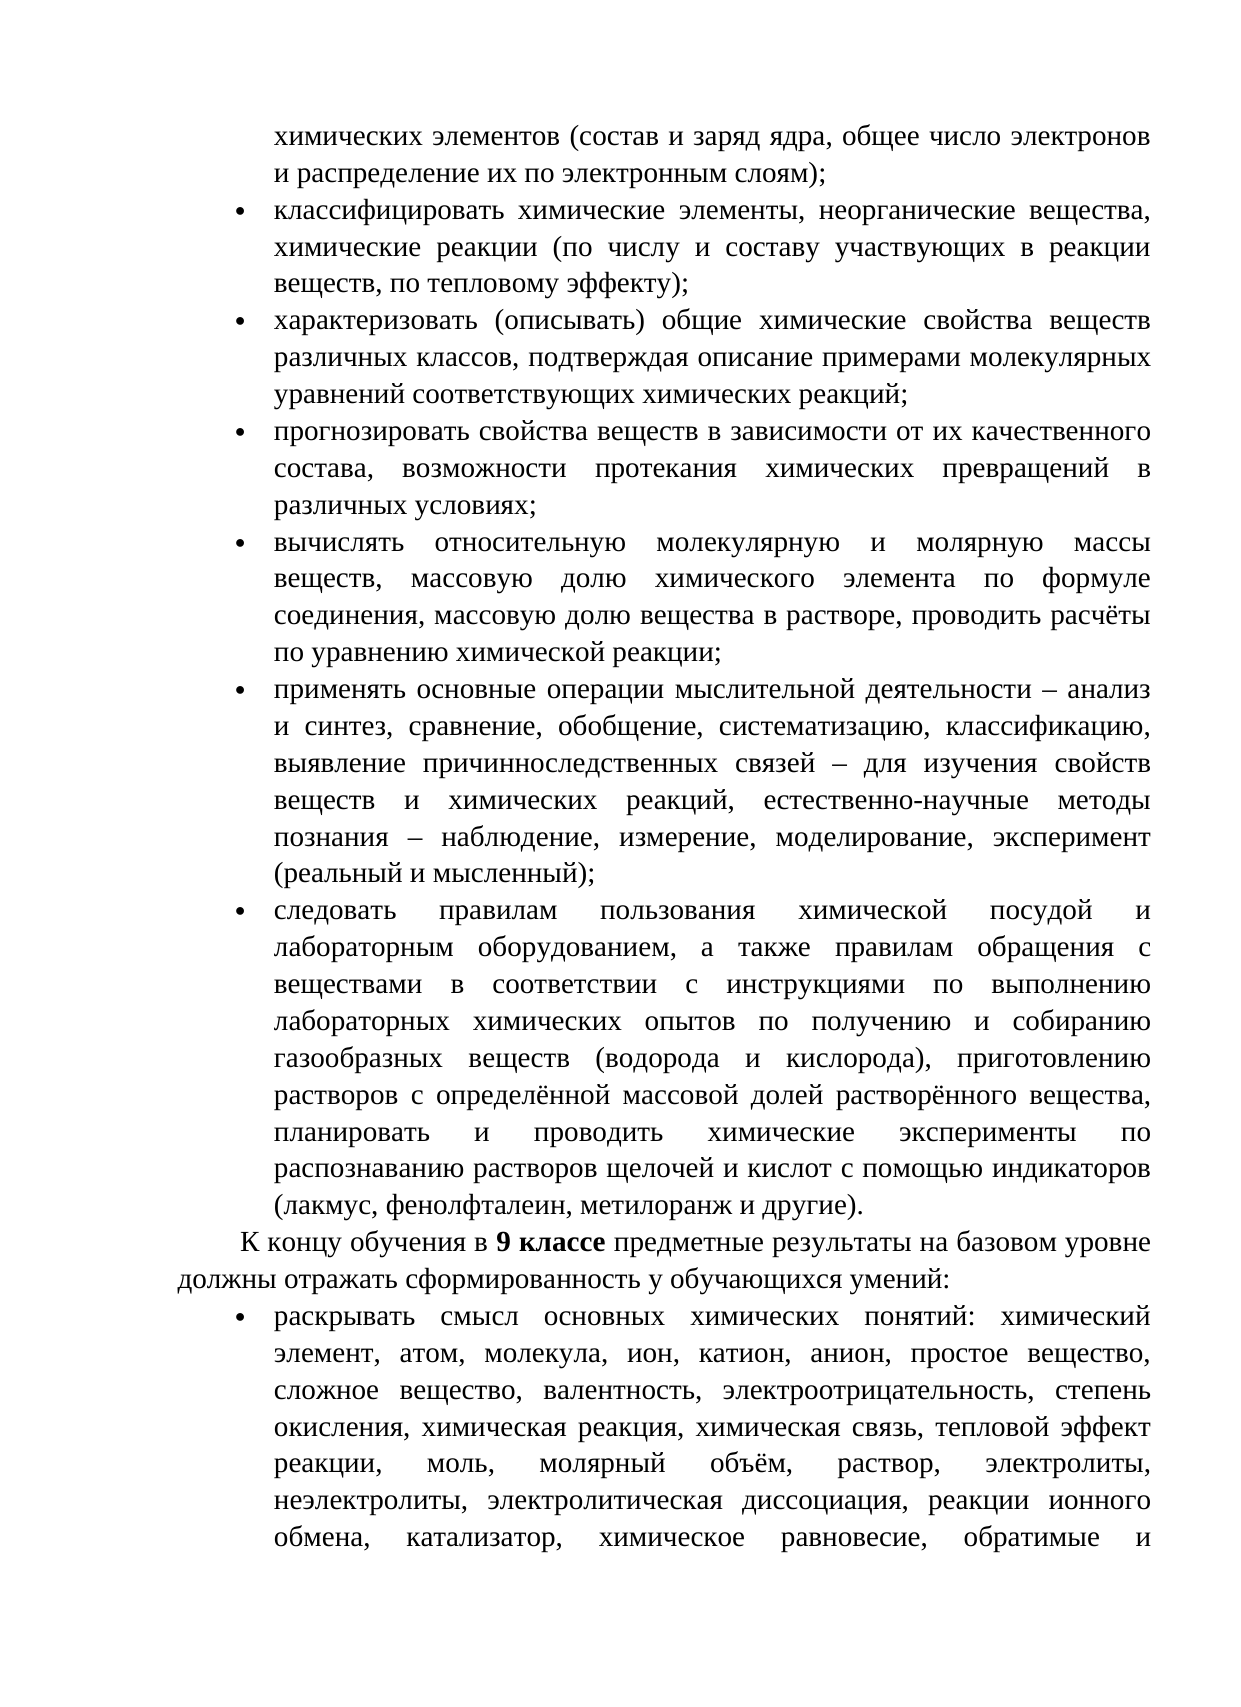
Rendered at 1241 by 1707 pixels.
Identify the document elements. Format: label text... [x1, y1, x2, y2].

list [236, 118, 1152, 188]
list характеризовать (описывать) общие химические свойства веществ различных классов, подтверждая описание примерами молекулярных уравнений соответствующих химических реакций; [236, 302, 1152, 410]
list классифицировать химические элементы, неорганические вещества, химические реакции (по числу и составу участвующих в реакции веществ, по тепловому эффекту); [236, 192, 1152, 299]
list применять основные операции мыслительной деятельности – анализ и синтез, сравнение, обобщение, систематизацию, классификацию, выявление причинно­следственных связей – для изучения свойств веществ и химических реакций, естественно-научные методы познания – наблюдение, измерение, моделирование, эксперимент (реальный и мысленный); [236, 671, 1152, 889]
list прогнозировать свойства веществ в зависимости от их качественного состава, возможности протекания химических превращений в различных условиях; [236, 413, 1152, 520]
list вычислять относительную молекулярную и молярную массы веществ, массовую долю химического элемента по формуле соединения, массовую долю вещества в растворе, проводить расчёты по уравнению химической реакции; [236, 524, 1152, 668]
list следовать правилам пользования химической посудой и лабораторным оборудованием, а также правилам обращения с веществами в соответствии с инструкциями по выполнению лабораторных химических опытов по получению и собиранию газообразных веществ (водорода и кислорода), приготовлению растворов с определённой массовой долей растворённого вещества, планировать и проводить химические эксперименты по распознаванию растворов щелочей и кислот с помощью индикаторов (лакмус, фенолфталеин, метилоранж и другие). [236, 892, 1152, 1221]
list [236, 1298, 1152, 1553]
text К концу обучения в 9 классе предметные результаты на базовом уровне должны отражать сформированность у обучающихся умений: [177, 1224, 1152, 1295]
